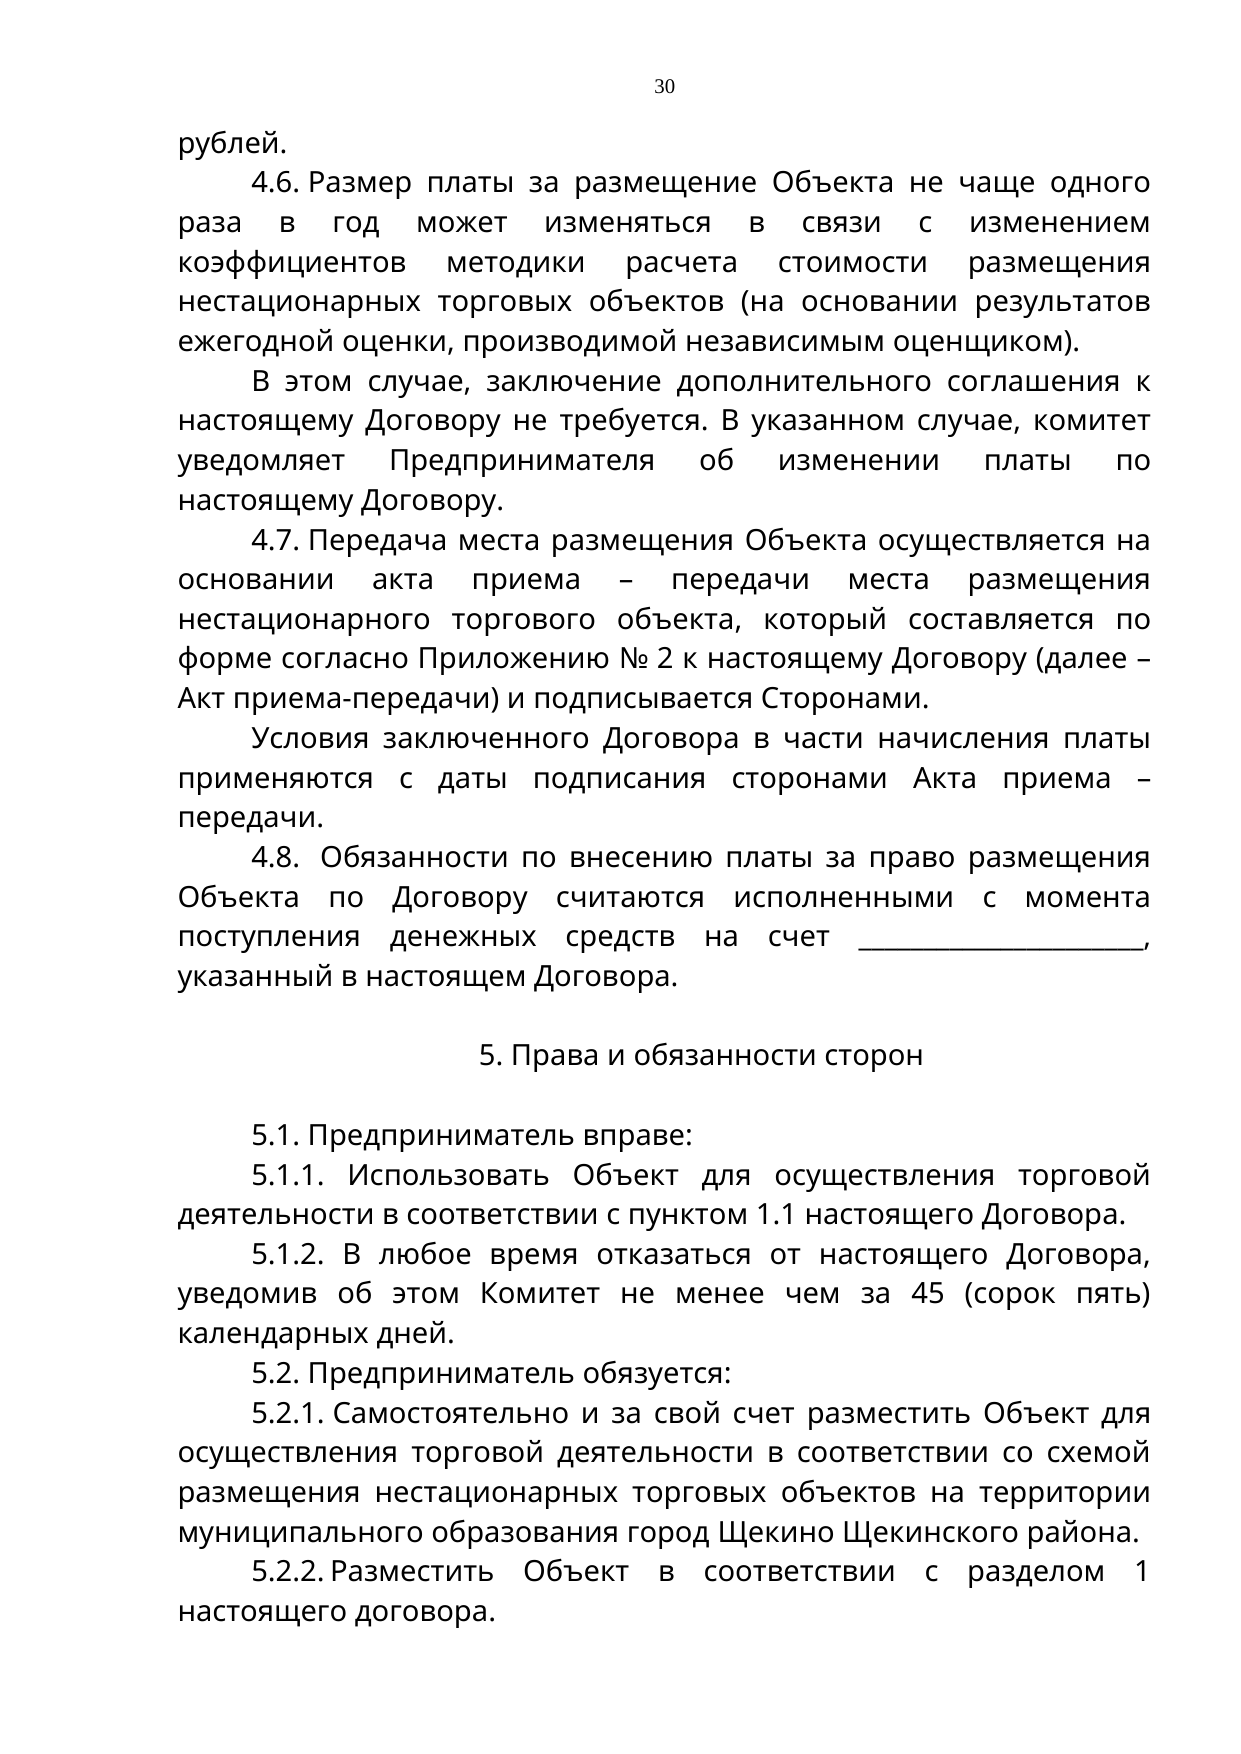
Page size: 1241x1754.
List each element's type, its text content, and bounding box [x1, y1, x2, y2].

text 5.1.2. В любое время отказаться от настоящего Договора, уведомив об этом Комитет не менее чем за 45 (сорок пять) календарных дней. [177, 1233, 1152, 1352]
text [177, 122, 1152, 162]
text 4.7. Передача места размещения Объекта осуществляется на основании акта приема – передачи места размещения нестационарного торгового объекта, который составляется по форме согласно Приложению № 2 к настоящему Договору (далее – Акт приема-передачи) и подписывается Сторонами. [177, 519, 1152, 717]
text 5.2. Предприниматель обязуется: [177, 1352, 1152, 1392]
text 4.6. Размер платы за размещение Объекта не чаще одного раза в год может изменяться в связи с изменением коэффициентов методики расчета стоимости размещения нестационарных торговых объектов (на основании результатов ежегодной оценки, производимой независимым оценщиком). [177, 162, 1152, 360]
text Условия заключенного Договора в части начисления платы применяются с даты подписания сторонами Акта приема – передачи. [177, 717, 1152, 836]
text 5.2.2. Разместить Объект в соответствии с разделом 1 настоящего договора. [177, 1551, 1152, 1630]
text 4.8. Обязанности по внесению платы за право размещения Объекта по Договору считаются исполненными с момента поступления денежных средств на счет ______________________, указанный в настоящем Договора. [177, 836, 1152, 995]
text 5. Права и обязанности сторон [177, 1035, 1152, 1074]
text 5.1. Предприниматель вправе: [177, 1114, 1152, 1154]
text 5.2.1. Самостоятельно и за свой счет разместить Объект для осуществления торговой деятельности в соответствии со схемой размещения нестационарных торговых объектов на территории муниципального образования город Щекино Щекинского района. [177, 1392, 1152, 1551]
text 5.1.1. Использовать Объект для осуществления торговой деятельности в соответствии с пунктом 1.1 настоящего Договора. [177, 1154, 1152, 1233]
text В этом случае, заключение дополнительного соглашения к настоящему Договору не требуется. В указанном случае, комитет уведомляет Предпринимателя об изменении платы по настоящему Договору. [177, 360, 1152, 519]
